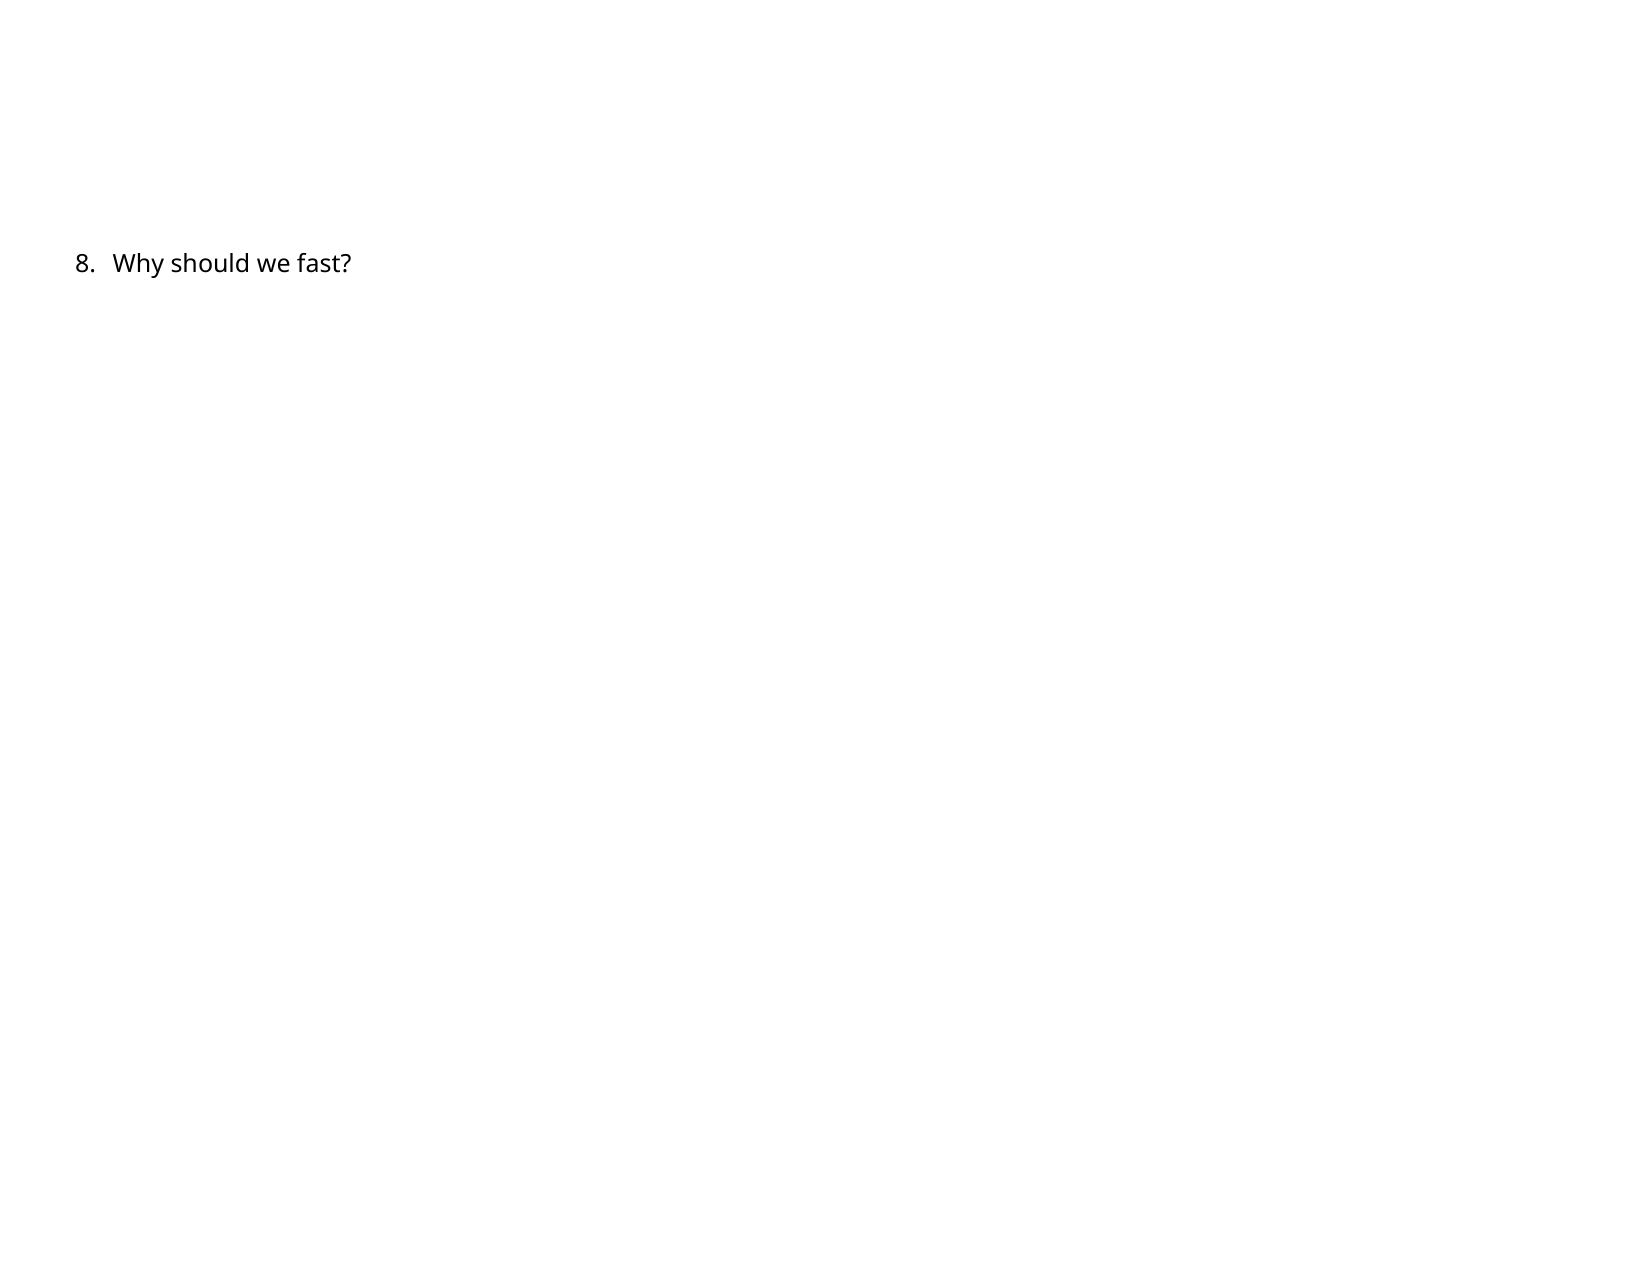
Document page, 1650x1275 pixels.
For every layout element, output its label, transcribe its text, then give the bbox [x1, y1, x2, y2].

list Why should we fast? [75, 245, 750, 279]
